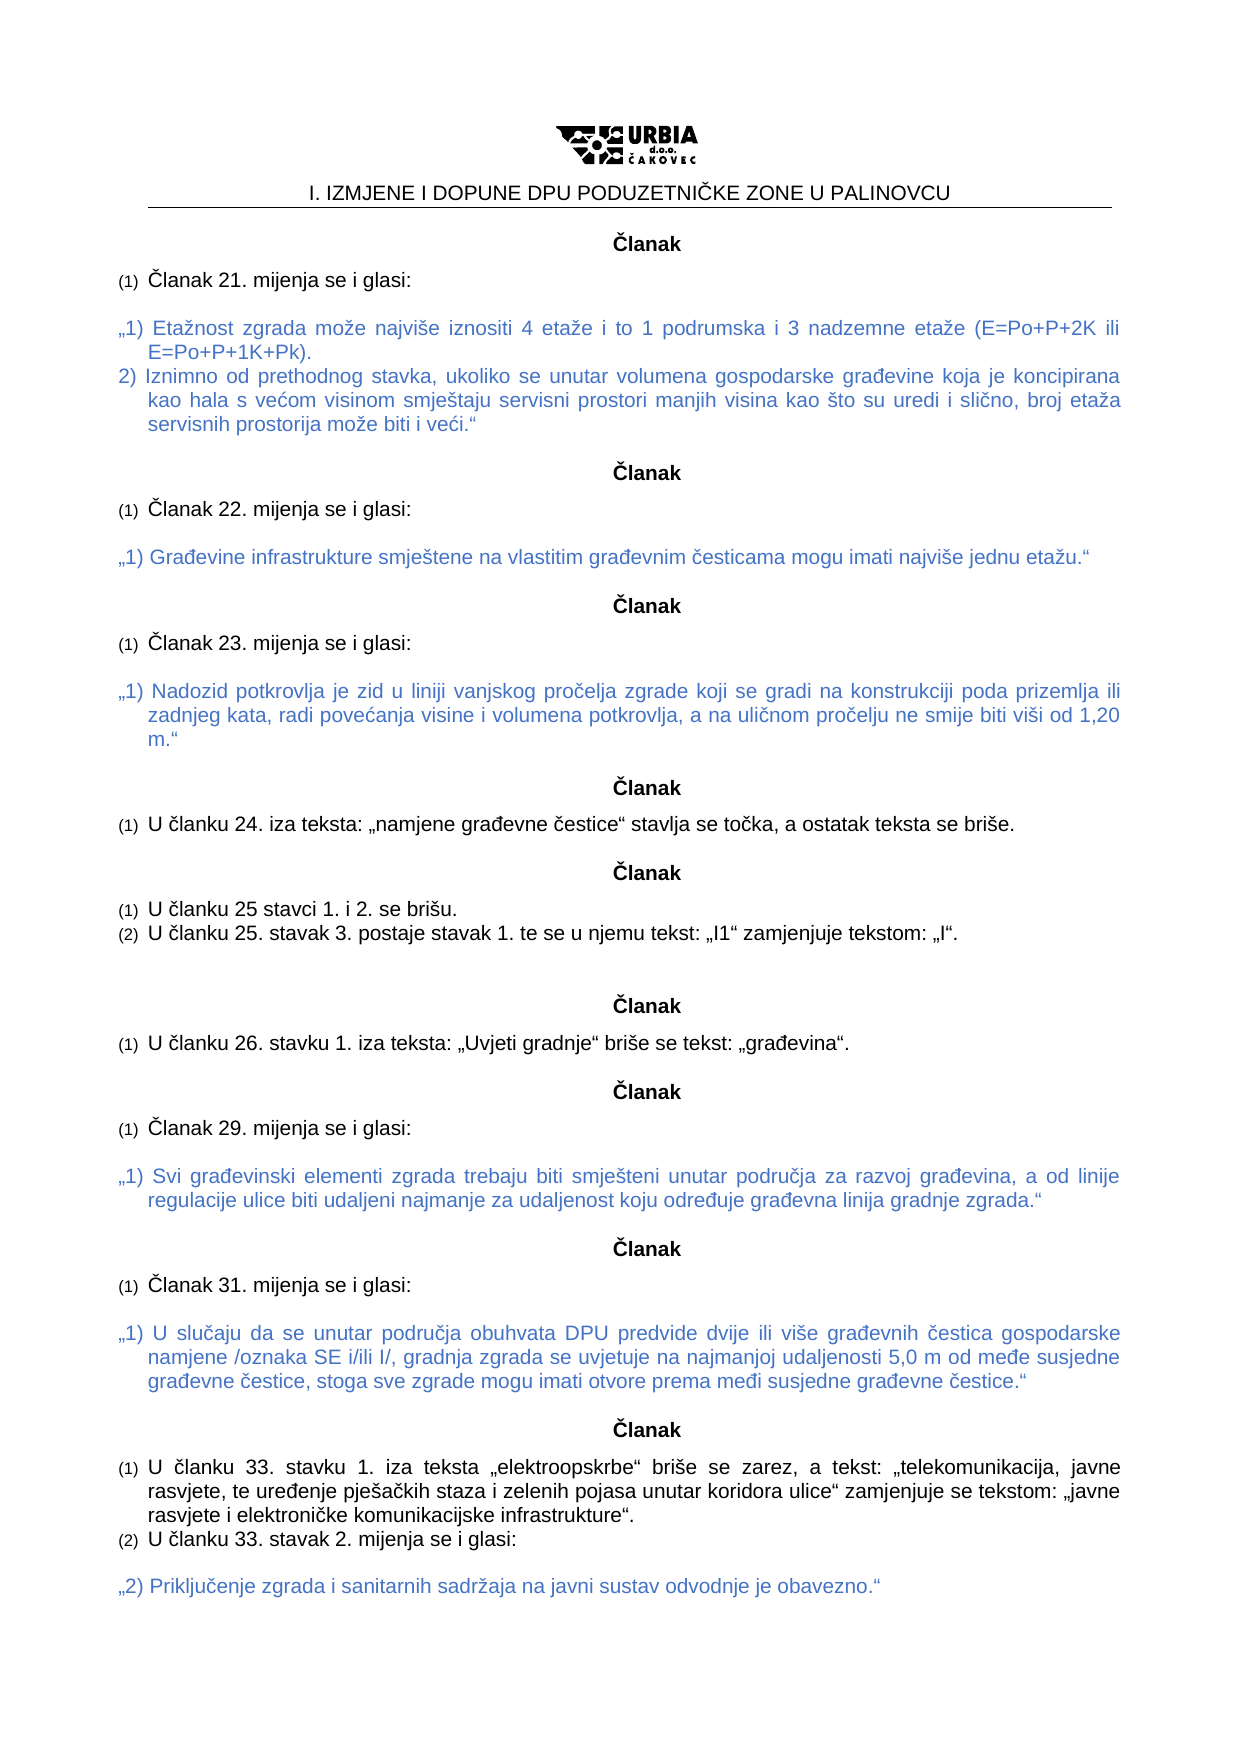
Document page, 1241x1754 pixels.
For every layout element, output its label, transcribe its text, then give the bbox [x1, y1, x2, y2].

list „1) Građevine infrastrukture smještene na vlastitim građevnim česticama mogu imati najviše jednu etažu.“ [118, 545, 1122, 569]
text U članku 33. stavak 2. mijenja se i glasi: [118, 1526, 1122, 1550]
text Članak 1. [118, 594, 1122, 618]
text „2) Priključenje zgrada i sanitarnih sadržaja na javni sustav odvodnje je obavezno.“ [118, 1574, 1122, 1598]
list Članak 29. mijenja se i glasi: [118, 1116, 1122, 1140]
text Članak 1. [118, 1237, 1122, 1261]
text Članak 1. [118, 461, 1122, 485]
list „1) Etažnost zgrada može najviše iznositi 4 etaže i to 1 podrumska i 3 nadzemne etaže (E=Po+P+2K ili E=Po+P+1K+Pk). [118, 316, 1122, 364]
list Članak 23. mijenja se i glasi: [118, 631, 1122, 654]
text Članak 1. [118, 232, 1122, 256]
list 2) Iznimno od prethodnog stavka, ukoliko se unutar volumena gospodarske građevine koja je koncipirana kao hala s većom visinom smještaju servisni prostori manjih visina kao što su uredi i slično, broj etaža servisnih prostorija može biti i veći.“ [118, 364, 1122, 436]
text „1) Svi građevinski elementi zgrada trebaju biti smješteni unutar područja za razvoj građevina, a od linije regulacije ulice biti udaljeni najmanje za udaljenost koju određuje građevna linija gradnje zgrada.“ [118, 1164, 1122, 1212]
list U članku 25 stavci 1. i 2. se brišu. [118, 897, 1122, 921]
text Članak 1. [118, 861, 1122, 885]
list Članak 31. mijenja se i glasi: [118, 1273, 1122, 1297]
list U članku 26. stavku 1. iza teksta: „Uvjeti gradnje“ briše se tekst: „građevina“. [118, 1031, 1122, 1054]
text Članak 1. [118, 994, 1122, 1018]
text Članak 1. [118, 775, 1122, 799]
list U članku 25. stavak 3. postaje stavak 1. te se u njemu tekst: „I1“ zamjenjuje tekstom: „I“. [118, 921, 1122, 945]
list Članak 21. mijenja se i glasi: [118, 268, 1122, 292]
text Članak 1. [118, 1418, 1122, 1442]
list U članku 33. stavku 1. iza teksta „elektroopskrbe“ briše se zarez, a tekst: „telekomunikacija, javne rasvjete, te uređenje pješačkih staza i zelenih pojasa unutar koridora ulice“ zamjenjuje se tekstom: „javne rasvjete i elektroničke komunikacijske infrastrukture“. [118, 1454, 1122, 1526]
list Članak 22. mijenja se i glasi: [118, 497, 1122, 521]
text Članak 1. [118, 1079, 1122, 1103]
text „1) U slučaju da se unutar područja obuhvata DPU predvide dvije ili više građevnih čestica gospodarske namjene /oznaka SE i/ili I/, gradnja zgrada se uvjetuje na najmanjoj udaljenosti 5,0 m od međe susjedne građevne čestice, stoga sve zgrade mogu imati otvore prema međi susjedne građevne čestice.“ [118, 1321, 1122, 1393]
list „1) Nadozid potkrovlja je zid u liniji vanjskog pročelja zgrade koji se gradi na konstrukciji poda prizemlja ili zadnjeg kata, radi povećanja visine i volumena potkrovlja, a na uličnom pročelju ne smije biti viši od 1,20 m.“ [118, 678, 1122, 750]
list U članku 24. iza teksta: „namjene građevne čestice“ stavlja se točka, a ostatak teksta se briše. [118, 812, 1122, 836]
